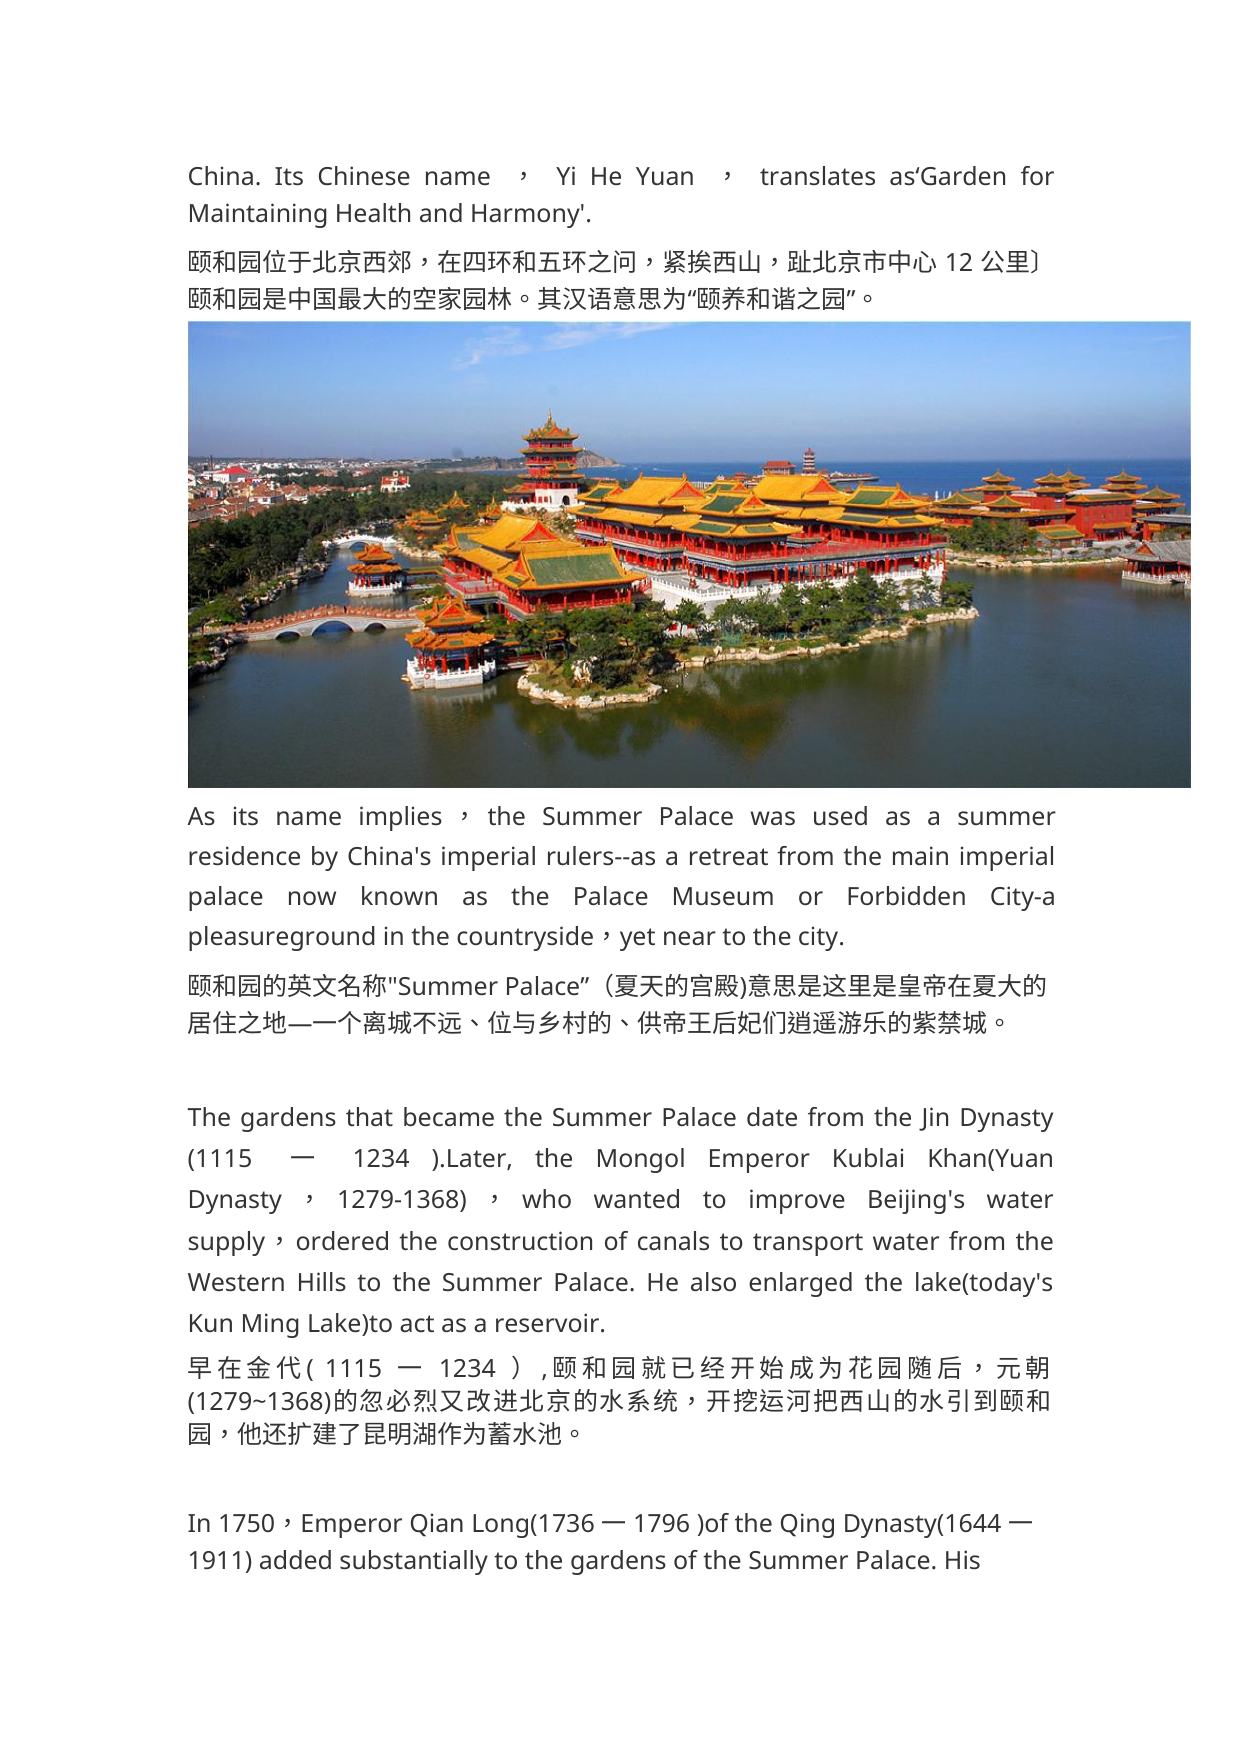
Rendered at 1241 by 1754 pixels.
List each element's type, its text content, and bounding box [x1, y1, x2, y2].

text In 1750，Emperor Qian Long(1736 一 1796 )of the Qing Dynasty(1644 一 1911) added substantially to the gardens of the Summer Palace. His [187, 1502, 1057, 1577]
text China. Its Chinese name ， Yi He Yuan ， translates as‘Garden for Maintaining Health and Harmony'. [187, 155, 1055, 230]
text 颐和园位于北京西郊，在四环和五环之问，紧挨西山，趾北京市中心 12 公里〕颐和园是中国最大的空家园林。其汉语意思为“颐养和谐之园”。 [187, 241, 1055, 316]
text 早在金代( 1115 一 1234 ）,颐和园就已经开始成为花园随后，元朝(1279~1368)的忽必烈又改进北京的水系统，开挖运河把西山的水引到颐和园，他还扩建了昆明湖作为蓄水池。 [187, 1351, 1053, 1450]
text 颐和园的英文名称"Summer Palace”（夏天的宫殿)意思是这里是皇帝在夏大的居住之地—一个离城不远、位与乡村的、供帝王后妃们逍遥游乐的紫禁城。 [187, 965, 1053, 1040]
text As its name implies，the Summer Palace was used as a summer residence by China's imperial rulers--as a retreat from the main imperial palace now known as the Palace Museum or Forbidden City-a pleasureground in the countryside，yet near to the city. [187, 793, 1057, 954]
picture [187, 321, 1191, 788]
text The gardens that became the Summer Palace date from the Jin Dynasty (1115 一 1234 ).Later, the Mongol Emperor Kublai Khan(Yuan Dynasty，1279-1368)，who wanted to improve Beijing's water supply，ordered the construction of canals to transport water from the Western Hills to the Summer Palace. He also enlarged the lake(today's Kun Ming Lake)to act as a reservoir. [187, 1093, 1055, 1340]
